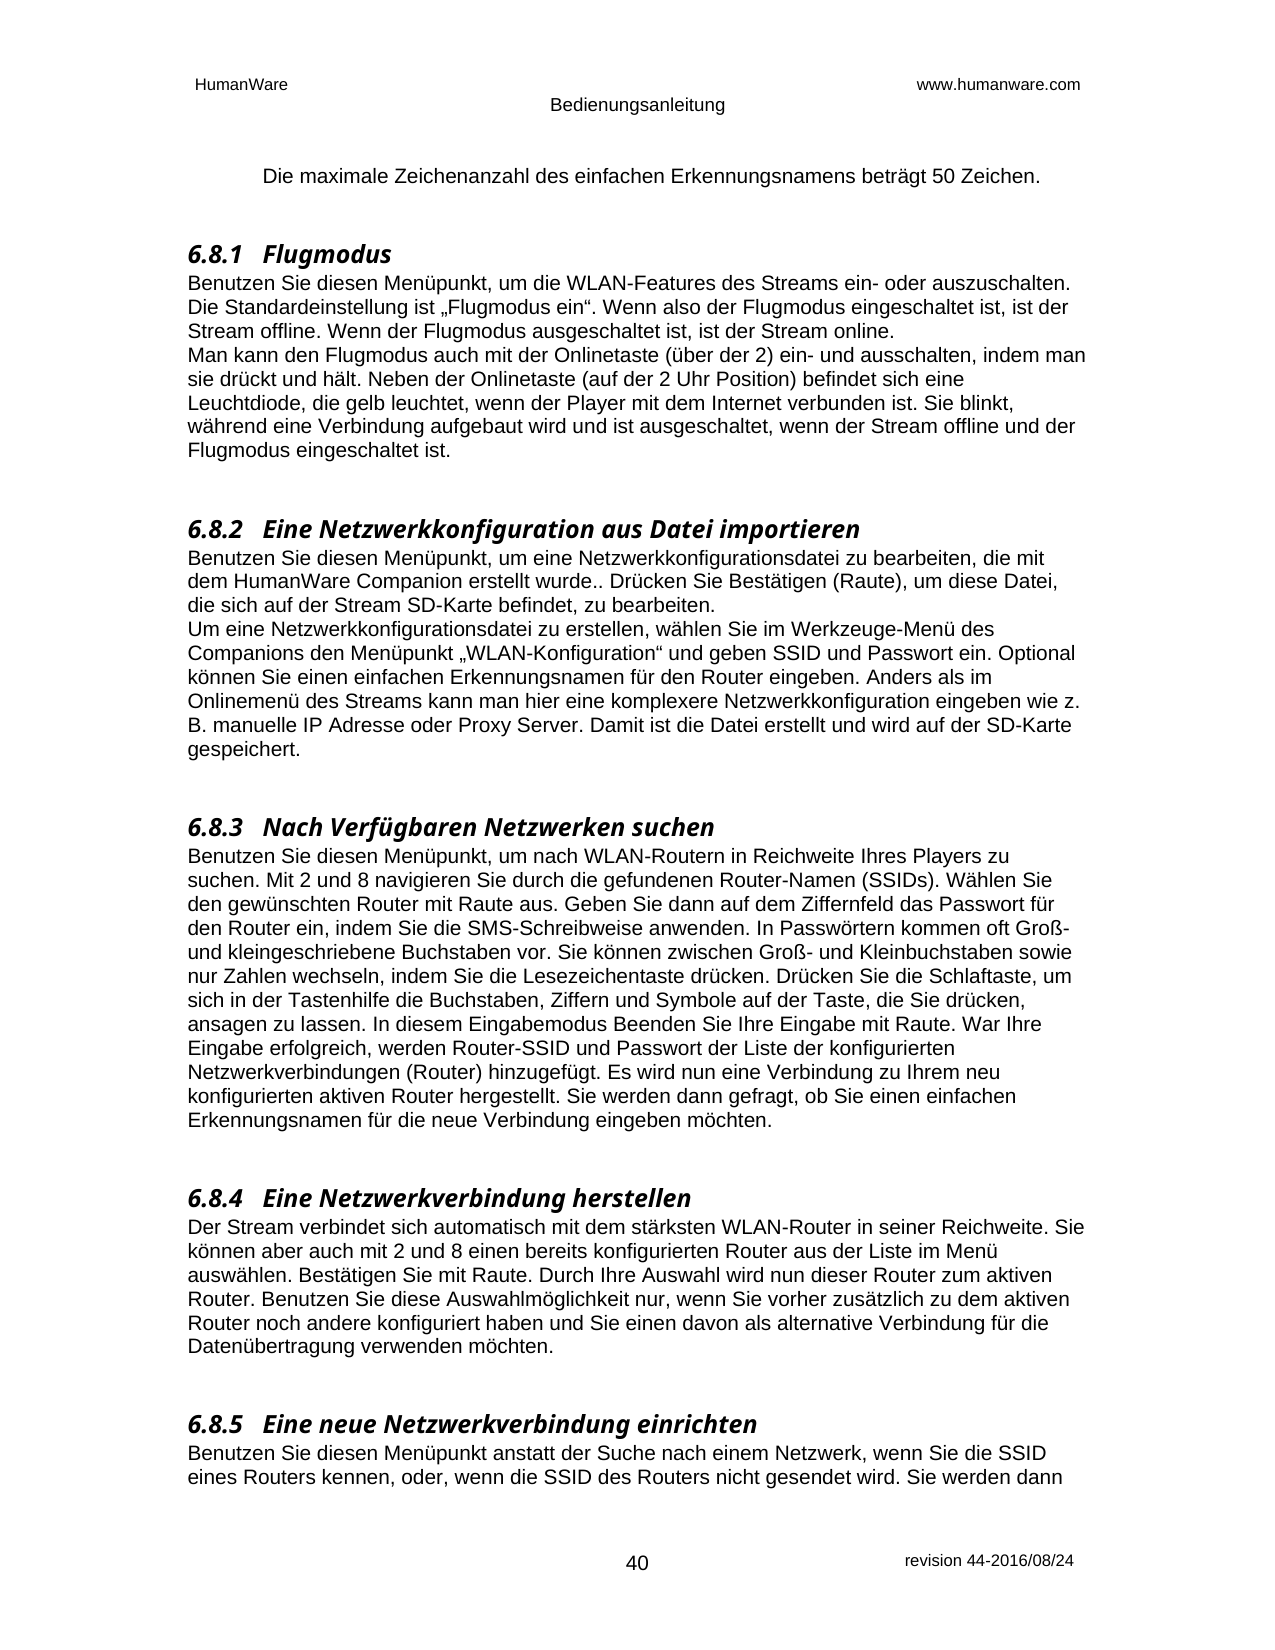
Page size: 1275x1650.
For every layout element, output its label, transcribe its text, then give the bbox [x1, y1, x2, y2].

subtitle Flugmodus [187, 237, 1088, 271]
text Der Stream verbindet sich automatisch mit dem stärksten WLAN-Router in seiner Reichweite. Sie können aber auch mit 2 und 8 einen bereits konfigurierten Router aus der Liste im Menü auswählen. Bestätigen Sie mit Raute. Durch Ihre Auswahl wird nun dieser Router zum aktiven Router. Benutzen Sie diese Auswahlmöglichkeit nur, wenn Sie vorher zusätzlich zu dem aktiven Router noch andere konfiguriert haben und Sie einen davon als alternative Verbindung für die Datenübertragung verwenden möchten. [187, 1214, 1088, 1358]
subtitle Eine Netzwerkkonfiguration aus Datei importieren [187, 511, 1088, 545]
text Benutzen Sie diesen Menüpunkt, um nach WLAN-Routern in Reichweite Ihres Players zu suchen. Mit 2 und 8 navigieren Sie durch die gefundenen Router-Namen (SSIDs). Wählen Sie den gewünschten Router mit Raute aus. Geben Sie dann auf dem Ziffernfeld das Passwort für den Router ein, indem Sie die SMS-Schreibweise anwenden. In Passwörtern kommen oft Groß- und kleingeschriebene Buchstaben vor. Sie können zwischen Groß- und Kleinbuchstaben sowie nur Zahlen wechseln, indem Sie die Lesezeichentaste drücken. Drücken Sie die Schlaftaste, um sich in der Tastenhilfe die Buchstaben, Ziffern und Symbole auf der Taste, die Sie drücken, ansagen zu lassen. In diesem Eingabemodus Beenden Sie Ihre Eingabe mit Raute. War Ihre Eingabe erfolgreich, werden Router-SSID und Passwort der Liste der konfigurierten Netzwerkverbindungen (Router) hinzugefügt. Es wird nun eine Verbindung zu Ihrem neu konfigurierten aktiven Router hergestellt. Sie werden dann gefragt, ob Sie einen einfachen Erkennungsnamen für die neue Verbindung eingeben möchten. [187, 844, 1088, 1131]
subtitle Eine Netzwerkverbindung herstellen [187, 1180, 1088, 1214]
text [187, 1441, 1088, 1489]
list Die maximale Zeichenanzahl des einfachen Erkennungsnamens beträgt 50 Zeichen. [262, 164, 1088, 212]
text Benutzen Sie diesen Menüpunkt, um eine Netzwerkkonfigurationsdatei zu bearbeiten, die mit dem HumanWare Companion erstellt wurde.. Drücken Sie Bestätigen (Raute), um diese Datei, die sich auf der Stream SD-Karte befindet, zu bearbeiten. [187, 545, 1088, 617]
text Benutzen Sie diesen Menüpunkt, um die WLAN-Features des Streams ein- oder auszuschalten. Die Standardeinstellung ist „Flugmodus ein“. Wenn also der Flugmodus eingeschaltet ist, ist der Stream offline. Wenn der Flugmodus ausgeschaltet ist, ist der Stream online. [187, 271, 1088, 342]
subtitle Nach Verfügbaren Netzwerken suchen [187, 810, 1088, 844]
subtitle Eine neue Netzwerkverbindung einrichten [187, 1407, 1088, 1441]
text Man kann den Flugmodus auch mit der Onlinetaste (über der 2) ein- und ausschalten, indem man sie drückt und hält. Neben der Onlinetaste (auf der 2 Uhr Position) befindet sich eine Leuchtdiode, die gelb leuchtet, wenn der Player mit dem Internet verbunden ist. Sie blinkt, während eine Verbindung aufgebaut wird und ist ausgeschaltet, wenn der Stream offline und der Flugmodus eingeschaltet ist. [187, 342, 1088, 462]
text Um eine Netzwerkkonfigurationsdatei zu erstellen, wählen Sie im Werkzeuge-Menü des Companions den Menüpunkt „WLAN-Konfiguration“ und geben SSID und Passwort ein. Optional können Sie einen einfachen Erkennungsnamen für den Router eingeben. Anders als im Onlinemenü des Streams kann man hier eine komplexere Netzwerkkonfiguration eingeben wie z. B. manuelle IP Adresse oder Proxy Server. Damit ist die Datei erstellt und wird auf der SD-Karte gespeichert. [187, 617, 1088, 761]
